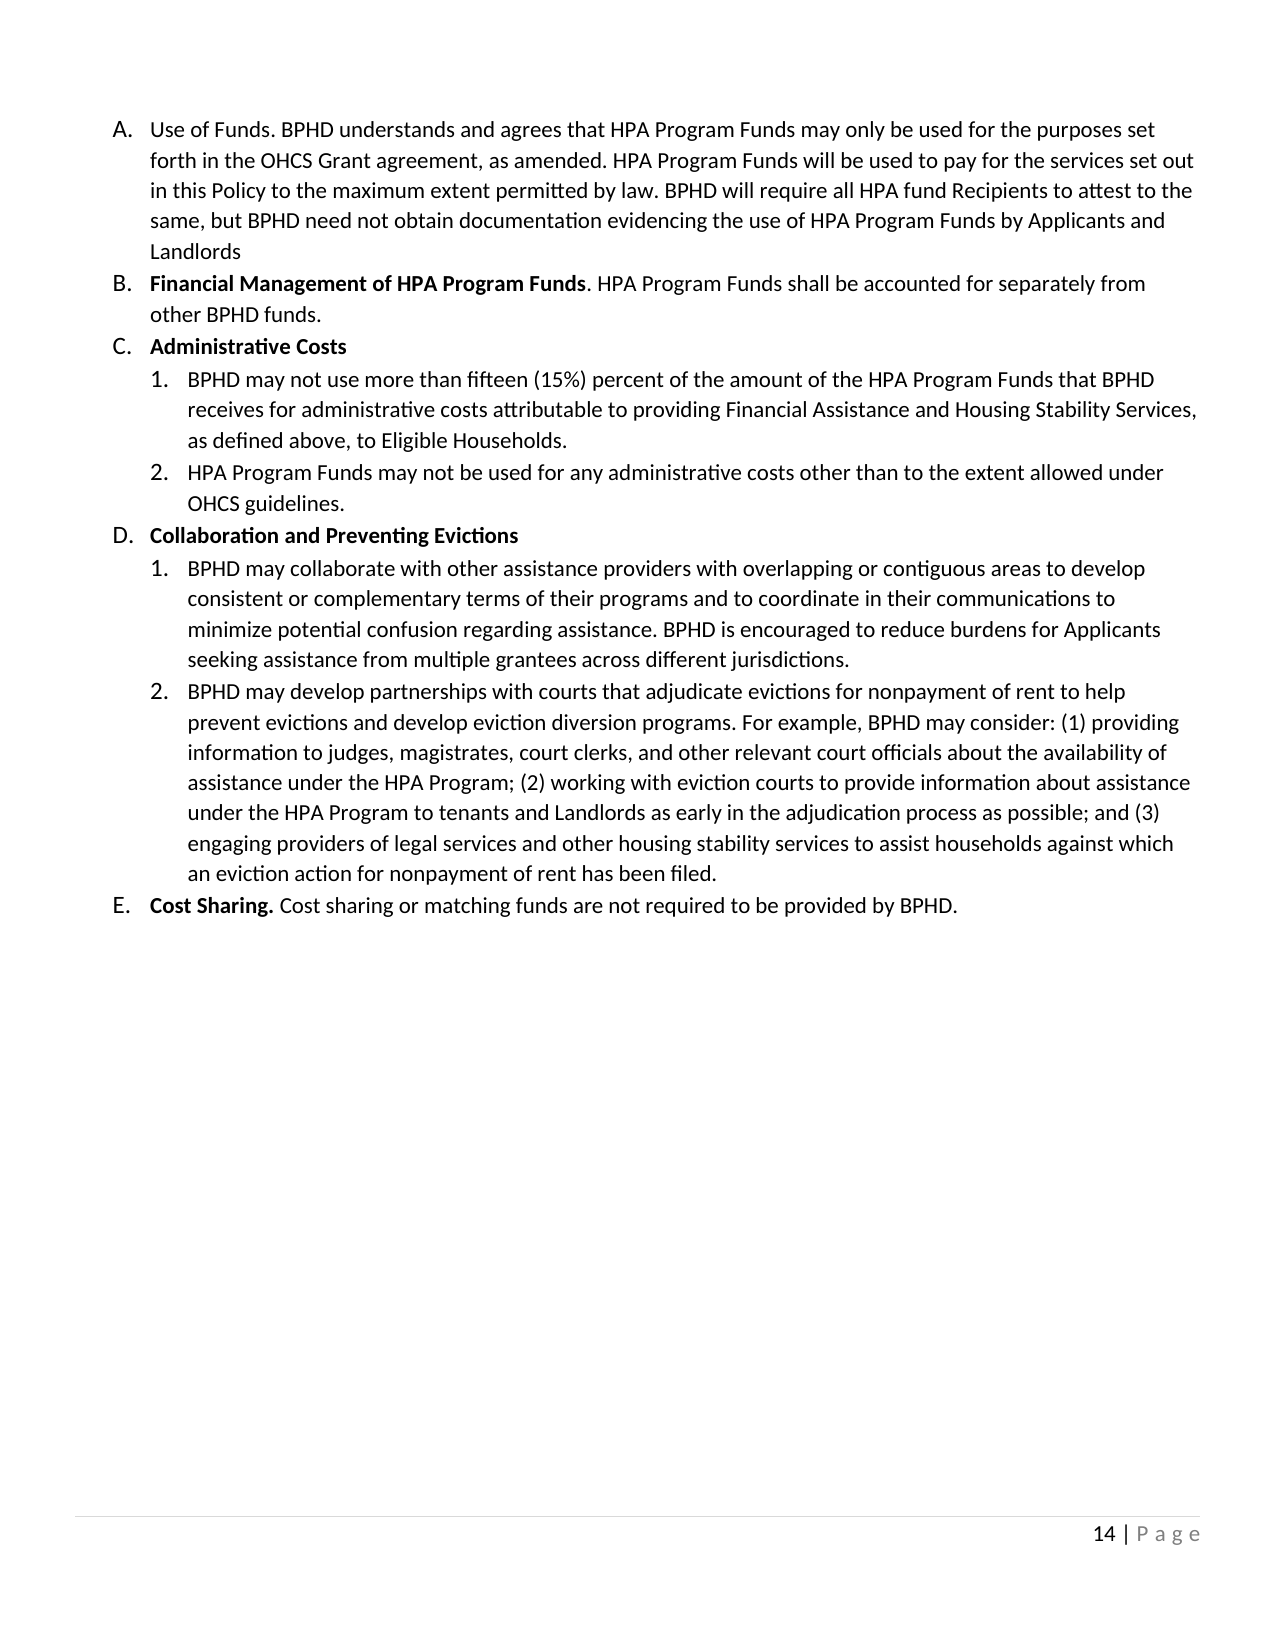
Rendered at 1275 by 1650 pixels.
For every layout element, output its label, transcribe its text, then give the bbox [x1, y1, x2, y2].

list BPHD may collaborate with other assistance providers with overlapping or contiguous areas to develop consistent or complementary terms of their programs and to coordinate in their communications to minimize potential confusion regarding assistance. BPHD is encouraged to reduce burdens for Applicants seeking assistance from multiple grantees across different jurisdictions. [150, 552, 1200, 673]
list BPHD may develop partnerships with courts that adjudicate evictions for nonpayment of rent to help prevent evictions and develop eviction diversion programs. For example, BPHD may consider: (1) providing information to judges, magistrates, court clerks, and other relevant court officials about the availability of assistance under the HPA Program; (2) working with eviction courts to provide information about assistance under the HPA Program to tenants and Landlords as early in the adjudication process as possible; and (3) engaging providers of legal services and other housing stability services to assist households against which an eviction action for nonpayment of rent has been filed. [150, 675, 1200, 887]
list Cost Sharing. Cost sharing or matching funds are not required to be provided by BPHD. [112, 889, 1200, 919]
list Financial Management of HPA Program Funds. HPA Program Funds shall be accounted for separately from other BPHD funds. [112, 267, 1200, 328]
list HPA Program Funds may not be used for any administrative costs other than to the extent allowed under OHCS guidelines. [150, 456, 1200, 517]
list Administrative Costs [112, 330, 1200, 360]
list BPHD may not use more than fifteen (15%) percent of the amount of the HPA Program Funds that BPHD receives for administrative costs attributable to providing Financial Assistance and Housing Stability Services, as defined above, to Eligible Households. [150, 363, 1200, 454]
list Collaboration and Preventing Evictions [112, 519, 1200, 549]
list Use of Funds. BPHD understands and agrees that HPA Program Funds may only be used for the purposes set forth in the OHCS Grant agreement, as amended. HPA Program Funds will be used to pay for the services set out in this Policy to the maximum extent permitted by law. BPHD will require all HPA fund Recipients to attest to the same, but BPHD need not obtain documentation evidencing the use of HPA Program Funds by Applicants and Landlords [112, 113, 1200, 265]
